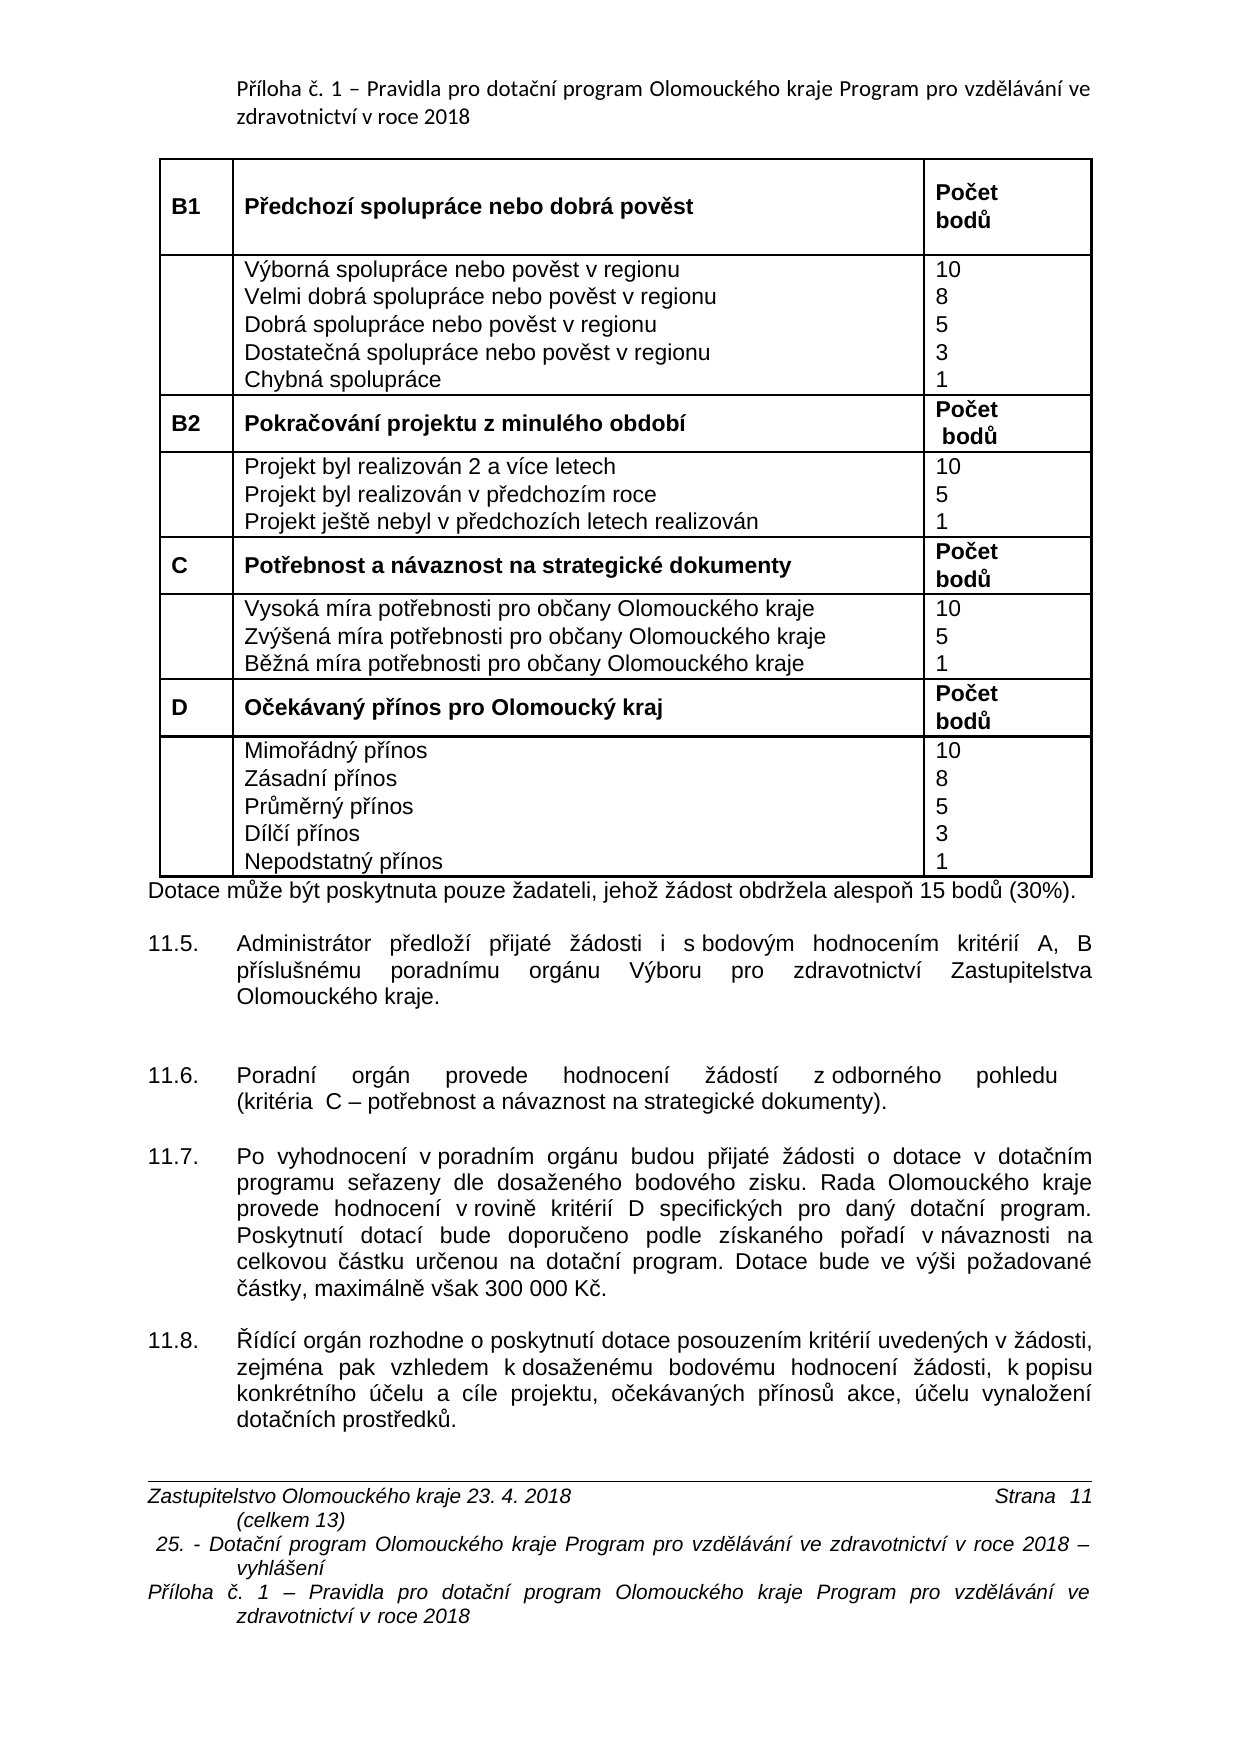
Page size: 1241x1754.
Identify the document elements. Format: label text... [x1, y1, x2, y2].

table_cell D [161, 680, 232, 735]
text Dotace může být poskytnuta pouze žadateli, jehož žádost obdržela alespoň 15 bodů (30%). [148, 877, 1092, 904]
table_cell 10 5 1 [925, 595, 1090, 678]
table_cell Očekávaný přínos pro Olomoucký kraj [234, 680, 923, 735]
table_cell 10 8 5 3 1 [925, 738, 1090, 875]
table_cell [161, 738, 232, 875]
list Řídící orgán rozhodne o poskytnutí dotace posouzením kritérií uvedených v žádosti, zejména pak vzhledem k dosaženému bodovému hodnocení žádosti, k popisu konkrétního účelu a cíle projektu, očekávaných přínosů akce, účelu vynaložení dotačních prostředků. [148, 1327, 1092, 1433]
table_cell [161, 595, 232, 678]
table_cell Počet bodů [925, 160, 1090, 253]
table_cell 10 5 1 [925, 453, 1090, 536]
table_cell Pokračování projektu z minulého období [234, 396, 923, 451]
list Po vyhodnocení v poradním orgánu budou přijaté žádosti o dotace v dotačním programu seřazeny dle dosaženého bodového zisku. Rada Olomouckého kraje provede hodnocení v rovině kritérií D specifických pro daný dotační program. Poskytnutí dotací bude doporučeno podle získaného pořadí v návaznosti na celkovou částku určenou na dotační program. Dotace bude ve výši požadované částky, maximálně však 300 000 Kč. [148, 1143, 1092, 1301]
table_cell Mimořádný přínos Zásadní přínos Průměrný přínos Dílčí přínos Nepodstatný přínos [234, 738, 923, 875]
table_cell Vysoká míra potřebnosti pro občany Olomouckého kraje Zvýšená míra potřebnosti pro občany Olomouckého kraje Běžná míra potřebnosti pro občany Olomouckého kraje [234, 595, 923, 678]
list Administrátor předloží přijaté žádosti i s bodovým hodnocením kritérií A, B příslušnému poradnímu orgánu Výboru pro zdravotnictví Zastupitelstva Olomouckého kraje. [148, 930, 1092, 1009]
table_cell Počet bodů [925, 680, 1090, 735]
table_cell Předchozí spolupráce nebo dobrá pověst [234, 160, 923, 253]
table_cell Projekt byl realizován 2 a více letech Projekt byl realizován v předchozím roce Projekt ještě nebyl v předchozích letech realizován [234, 453, 923, 536]
table_cell Počet bodů [925, 538, 1090, 593]
table_cell B2 [161, 396, 232, 451]
table_cell Výborná spolupráce nebo pověst v regionu Velmi dobrá spolupráce nebo pověst v regionu Dobrá spolupráce nebo pověst v regionu Dostatečná spolupráce nebo pověst v regionu Chybná spolupráce [234, 256, 923, 394]
table_cell Počet bodů [925, 396, 1090, 451]
table_cell B1 [161, 160, 232, 253]
table_cell Potřebnost a návaznost na strategické dokumenty [234, 538, 923, 593]
table_cell C [161, 538, 232, 593]
table_cell 10 8 5 3 1 [925, 256, 1090, 394]
table_cell [161, 256, 232, 394]
table_cell [161, 453, 232, 536]
list Poradní orgán provede hodnocení žádostí z odborného pohledu (kritéria C – potřebnost a návaznost na strategické dokumenty). [148, 1062, 1092, 1115]
